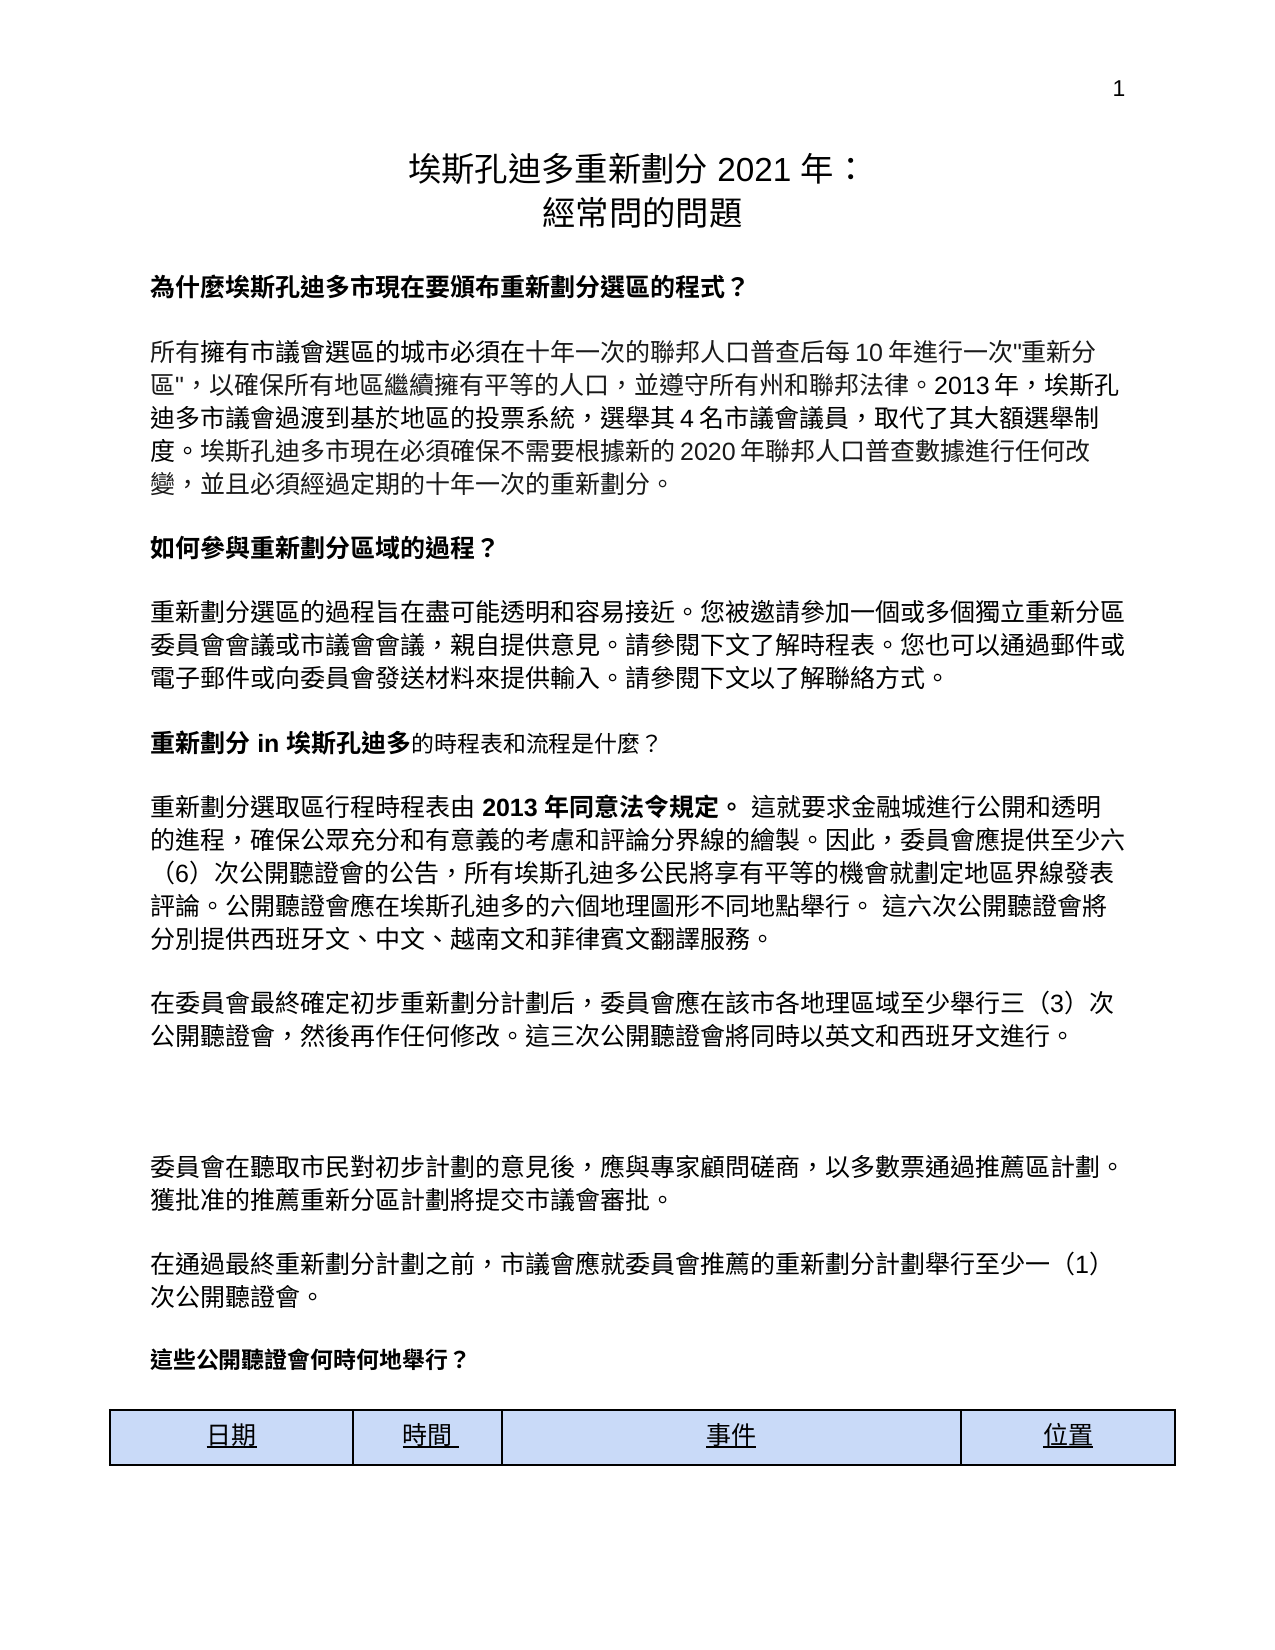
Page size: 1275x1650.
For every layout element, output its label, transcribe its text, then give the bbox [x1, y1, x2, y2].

table_header 事件 [503, 1411, 960, 1464]
text 如何參與重新劃分區域的過程？ [150, 534, 1125, 563]
text 為什麼埃斯孔迪多市現在要頒布重新劃分選區的程式？ [150, 273, 1125, 302]
text 在委員會最終確定初步重新劃分計劃后，委員會應在該市各地理區域至少舉行三（3）次公開聽證會，然後再作任何修改。這三次公開聽證會將同時以英文和西班牙文進行。 [150, 989, 1125, 1051]
subtitle 經常問的問題 [150, 194, 1125, 233]
text 重新劃分選取區行程時程表由 2013 年同意法令規定。 這就要求金融城進行公開和透明的進程，確保公眾充分和有意義的考慮和評論分界線的繪製。因此，委員會應提供至少六（6）次公開聽證會的公告，所有埃斯孔迪多公民將享有平等的機會就劃定地區界線發表評論。公開聽證會應在埃斯孔迪多的六個地理圖形不同地點舉行。 這六次公開聽證會將分別提供西班牙文、中文、越南文和菲律賓文翻譯服務。 [150, 793, 1125, 954]
text 在通過最終重新劃分計劃之前，市議會應就委員會推薦的重新劃分計劃舉行至少一（1）次公開聽證會。 [150, 1250, 1125, 1312]
text 重新劃分選區的過程旨在盡可能透明和容易接近。您被邀請參加一個或多個獨立重新分區委員會會議或市議會會議，親自提供意見。請參閱下文了解時程表。您也可以通過郵件或電子郵件或向委員會發送材料來提供輸入。請參閱下文以了解聯絡方式。 [150, 598, 1125, 693]
table_header 日期 [111, 1411, 352, 1464]
text 委員會在聽取市民對初步計劃的意見後，應與專家顧問磋商，以多數票通過推薦區計劃。獲批准的推薦重新分區計劃將提交市議會審批。 [150, 1153, 1125, 1214]
subtitle 埃斯孔迪多重新劃分 2021 年： [150, 150, 1125, 188]
table_header 時間 [354, 1411, 501, 1464]
table_header 位置 [962, 1411, 1174, 1464]
text 這些公開聽證會何時何地舉行？ [150, 1347, 1125, 1374]
text 所有擁有市議會選區的城市必須在十年一次的聯邦人口普查后每10年進行一次"重新分區"，以確保所有地區繼續擁有平等的人口，並遵守所有州和聯邦法律。2013年，埃斯孔迪多市議會過渡到基於地區的投票系統，選舉其4名市議會議員，取代了其大額選舉制度。埃斯孔迪多市現在必須確保不需要根據新的2020年聯邦人口普查數據進行任何改變，並且必須經過定期的十年一次的重新劃分。 [150, 338, 1125, 498]
text 重新劃分 in 埃斯孔迪多的時程表和流程是什麼？ [150, 728, 1125, 757]
